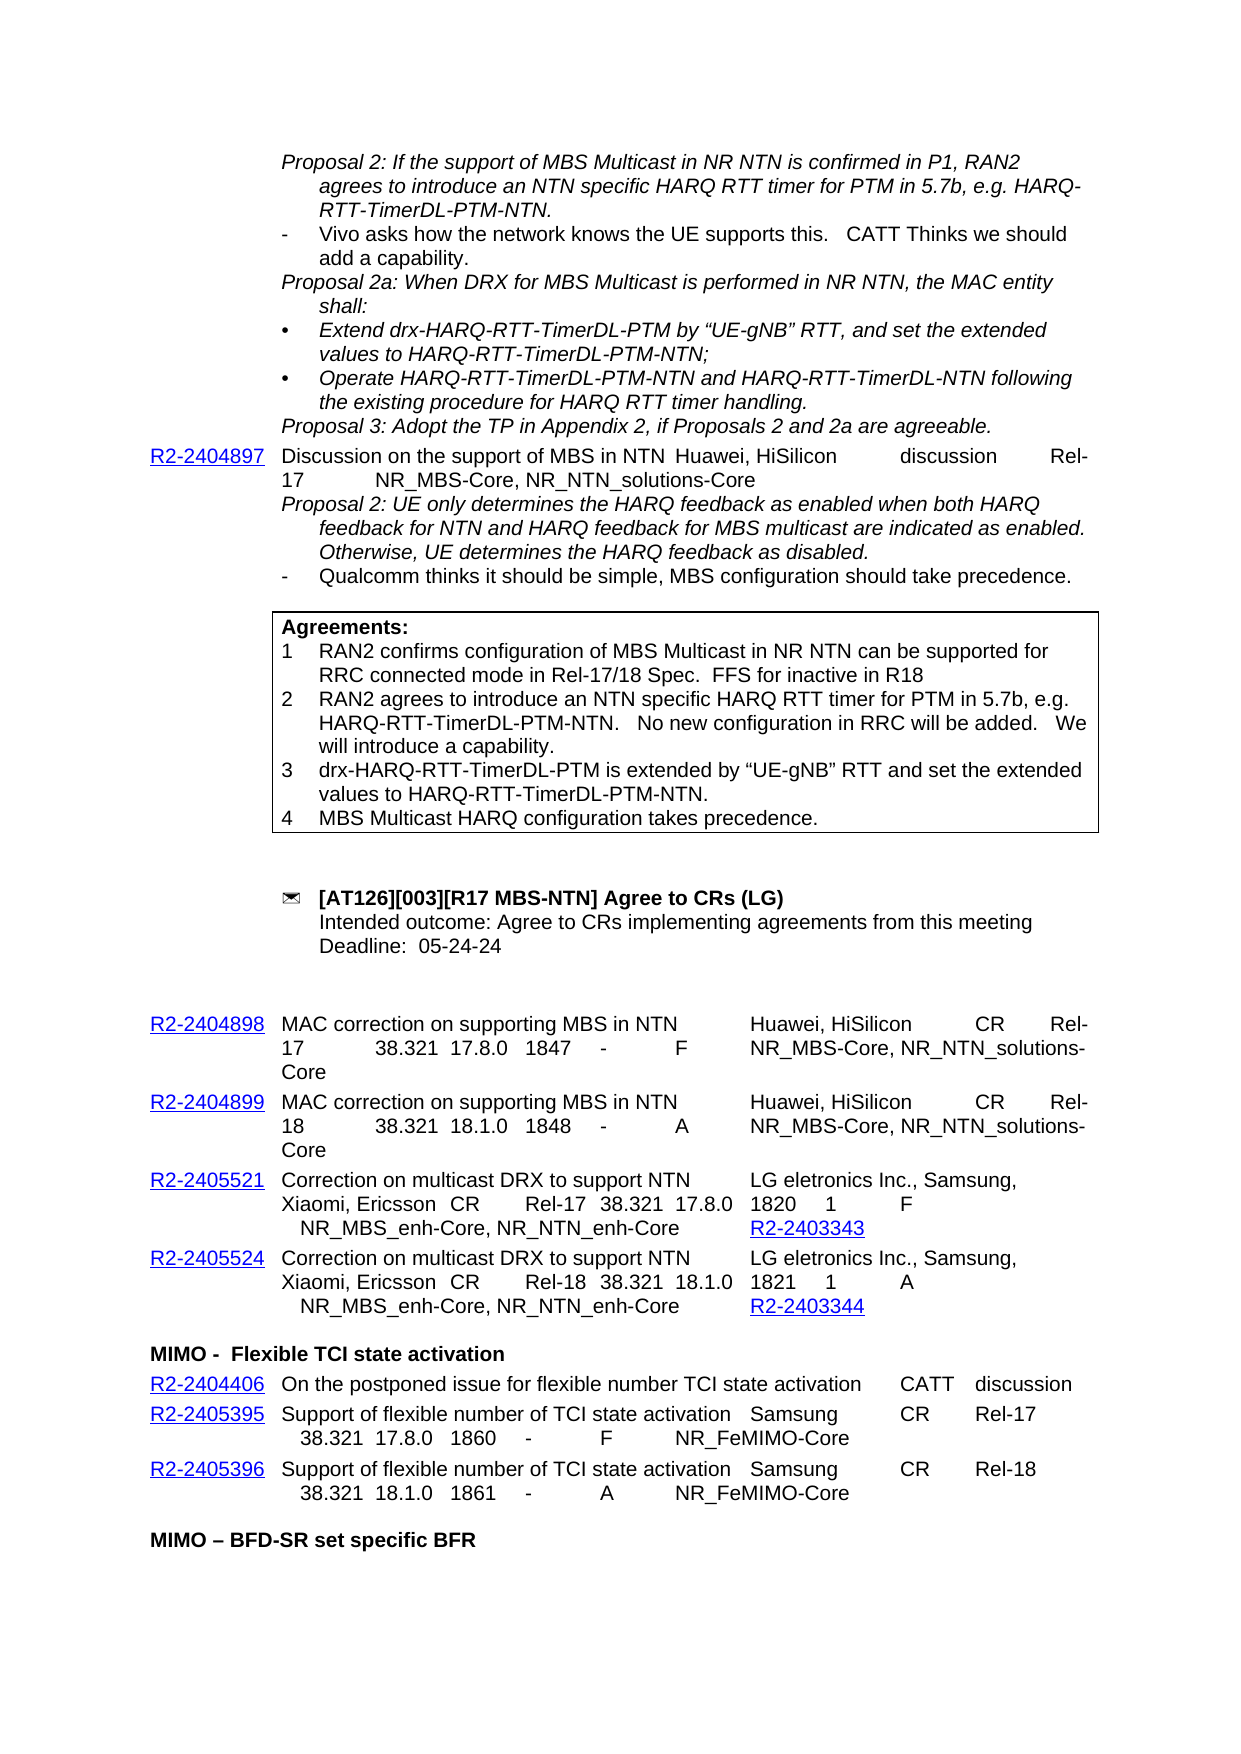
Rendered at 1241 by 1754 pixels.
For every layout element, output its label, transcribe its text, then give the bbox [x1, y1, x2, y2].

title R2-2405395 Support of flexible number of TCI state activation Samsung CR Rel-17 38.321 17.8.0 1860 - F NR_FeMIMO-Core [150, 1402, 1090, 1450]
text Proposal 2: UE only determines the HARQ feedback as enabled when both HARQ feedback for NTN and HARQ feedback for MBS multicast are indicated as enabled. Otherwise, UE determines the HARQ feedback as disabled. [281, 492, 1090, 563]
title R2-2404898 MAC correction on supporting MBS in NTN Huawei, HiSilicon CR Rel-17 38.321 17.8.0 1847 - F NR_MBS-Core, NR_NTN_solutions-Core [150, 1012, 1090, 1083]
text - Vivo asks how the network knows the UE supports this. CATT Thinks we should add a capability. [281, 222, 1090, 270]
list RAN2 agrees to introduce an NTN specific HARQ RTT timer for PTM in 5.7b, e.g. HARQ-RTT-TimerDL-PTM-NTN. No new configuration in RRC will be added. We will introduce a capability. [273, 683, 1098, 755]
text Intended outcome: Agree to CRs implementing agreements from this meeting [281, 909, 1090, 933]
list drx-HARQ-RTT-TimerDL-PTM is extended by “UE-gNB” RTT and set the extended values to HARQ-RTT-TimerDL-PTM-NTN. [273, 755, 1098, 803]
text MIMO - Flexible TCI state activation [150, 1342, 1090, 1366]
text - Qualcomm thinks it should be simple, MBS configuration should take precedence. [281, 563, 1090, 587]
text • Extend drx-HARQ-RTT-TimerDL-PTM by “UE-gNB” RTT, and set the extended values to HARQ-RTT-TimerDL-PTM-NTN; [281, 318, 1090, 366]
list RAN2 confirms configuration of MBS Multicast in NR NTN can be supported for RRC connected mode in Rel-17/18 Spec. FFS for inactive in R18 [273, 635, 1098, 683]
list MBS Multicast HARQ configuration takes precedence. [273, 803, 1098, 832]
title R2-2404406 On the postponed issue for flexible number TCI state activation CATT discussion [150, 1372, 1090, 1396]
text MIMO – BFD-SR set specific BFR [150, 1528, 1090, 1552]
text Agreements: [273, 613, 1098, 635]
title R2-2404899 MAC correction on supporting MBS in NTN Huawei, HiSilicon CR Rel-18 38.321 18.1.0 1848 - A NR_MBS-Core, NR_NTN_solutions-Core [150, 1090, 1090, 1162]
text Proposal 3: Adopt the TP in Appendix 2, if Proposals 2 and 2a are agreeable. [281, 413, 1090, 437]
text Proposal 2: If the support of MBS Multicast in NR NTN is confirmed in P1, RAN2 agrees to introduce an NTN specific HARQ RTT timer for PTM in 5.7b, e.g. HARQ-RTT-TimerDL-PTM-NTN. [281, 150, 1090, 222]
text Proposal 2a: When DRX for MBS Multicast is performed in NR NTN, the MAC entity shall: [281, 270, 1090, 318]
title R2-2404897 Discussion on the support of MBS in NTN Huawei, HiSilicon discussion Rel-17 NR_MBS-Core, NR_NTN_solutions-Core [150, 444, 1090, 492]
text [AT126][003][R17 MBS-NTN] Agree to CRs (LG) [281, 885, 1090, 909]
title R2-2405524 Correction on multicast DRX to support NTN LG eletronics Inc., Samsung, Xiaomi, Ericsson CR Rel-18 38.321 18.1.0 1821 1 A NR_MBS_enh-Core, NR_NTN_enh-Core R2-2403344 [150, 1246, 1090, 1318]
title R2-2405521 Correction on multicast DRX to support NTN LG eletronics Inc., Samsung, Xiaomi, Ericsson CR Rel-17 38.321 17.8.0 1820 1 F NR_MBS_enh-Core, NR_NTN_enh-Core R2-2403343 [150, 1168, 1090, 1240]
text • Operate HARQ-RTT-TimerDL-PTM-NTN and HARQ-RTT-TimerDL-NTN following the existing procedure for HARQ RTT timer handling. [281, 366, 1090, 413]
text Deadline: 05-24-24 [281, 933, 1090, 957]
title R2-2405396 Support of flexible number of TCI state activation Samsung CR Rel-18 38.321 18.1.0 1861 - A NR_FeMIMO-Core [150, 1456, 1090, 1504]
